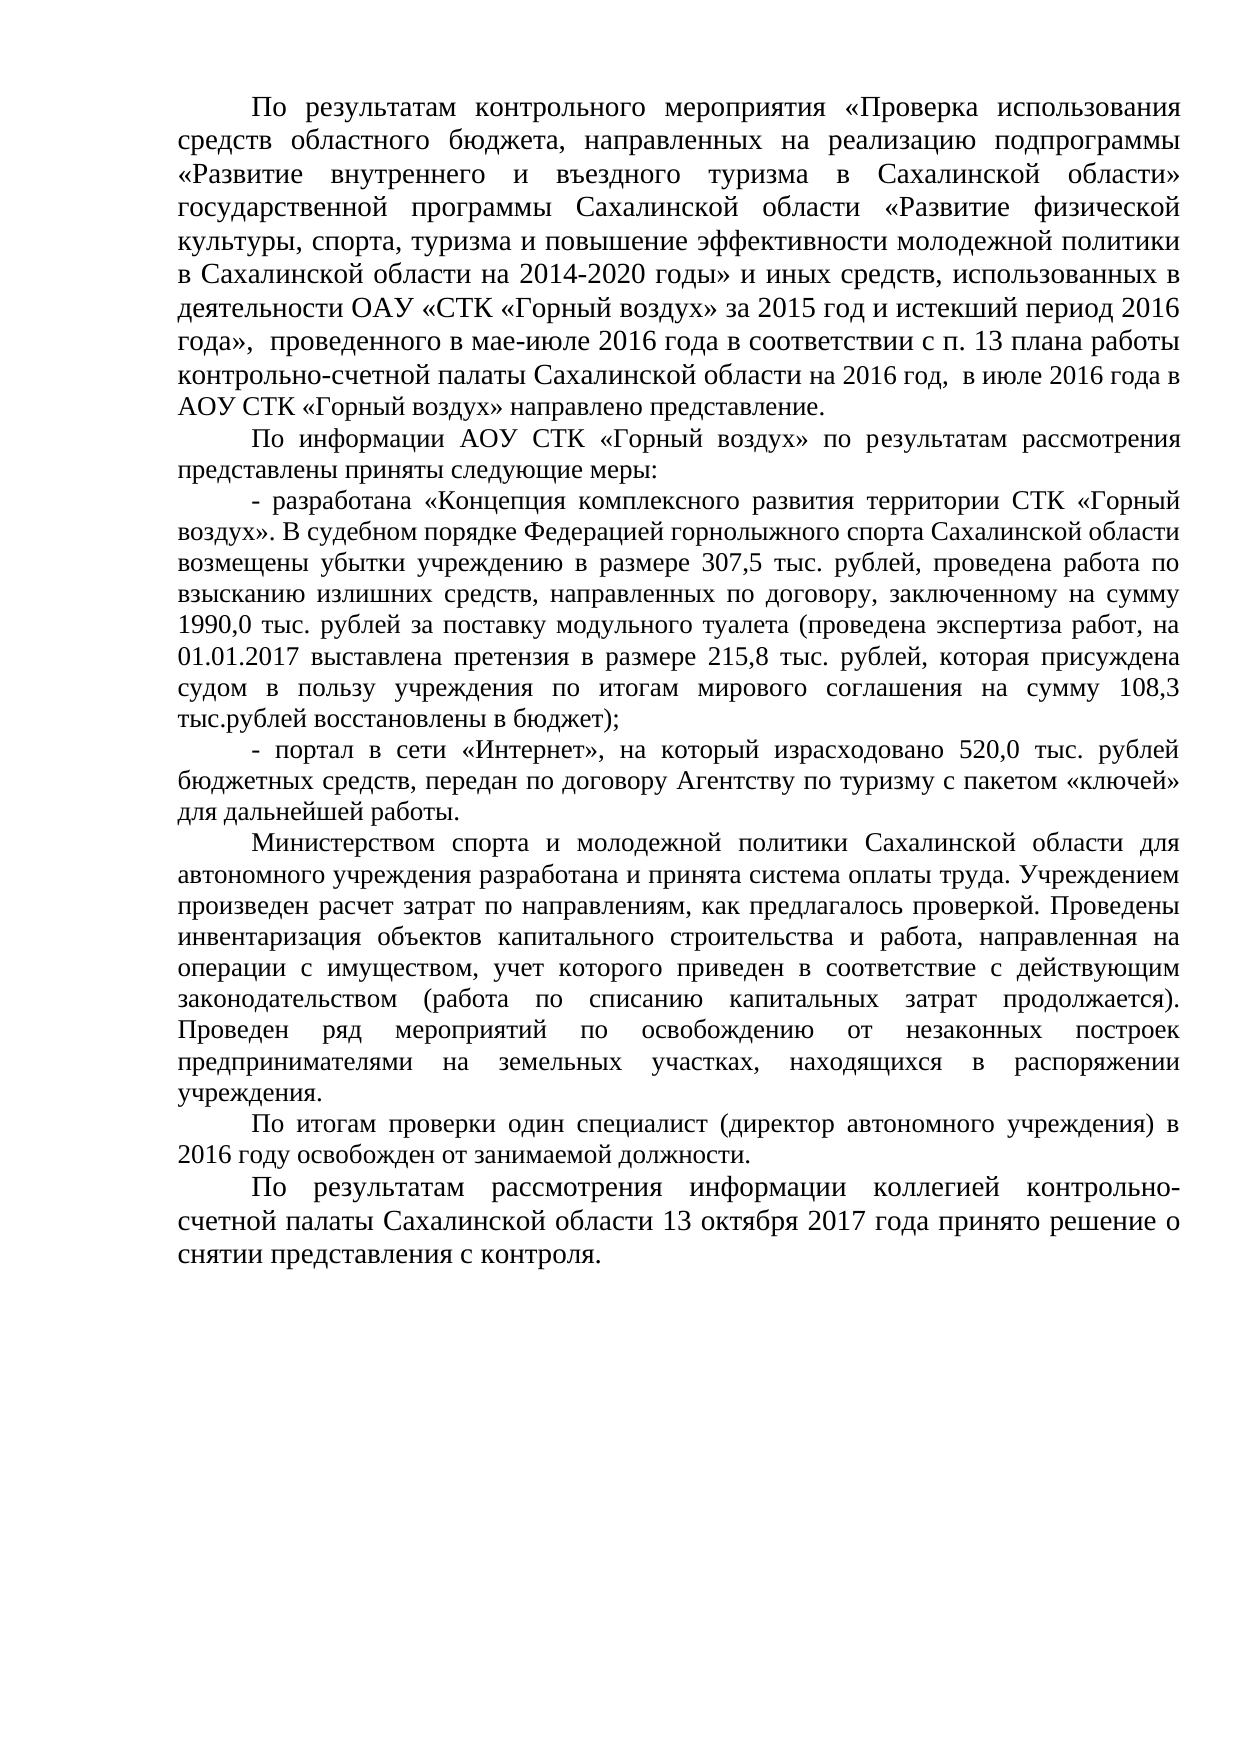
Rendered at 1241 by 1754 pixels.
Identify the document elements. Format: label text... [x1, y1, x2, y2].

text Министерством спорта и молодежной политики Сахалинской области для автономного учреждения разработана и принята система оплаты труда. Учреждением произведен расчет затрат по направлениям, как предлагалось проверкой. Проведены инвентаризация объектов капитального строительства и работа, направленная на операции с имуществом, учет которого приведен в соответствие с действующим законодательством (работа по списанию капитальных затрат продолжается). Проведен ряд мероприятий по освобождению от незаконных построек предпринимателями на земельных участках, находящихся в распоряжении учреждения. [177, 827, 1181, 1107]
text По результатам рассмотрения информации коллегией контрольно-счетной палаты Сахалинской области 13 октября 2017 года принято решение о снятии представления с контроля. [177, 1169, 1181, 1270]
text По результатам контрольного мероприятия «Проверка использования средств областного бюджета, направленных на реализацию подпрограммы «Развитие внутреннего и въездного туризма в Сахалинской области» государственной программы Сахалинской области «Развитие физической культуры, спорта, туризма и повышение эффективности молодежной политики в Сахалинской области на 2014-2020 годы» и иных средств, использованных в деятельности ОАУ «СТК «Горный воздух» за 2015 год и истекший период 2016 года», проведенного в мае-июле 2016 года в соответствии с п. 13 плана работы контрольно-счетной палаты Сахалинской области на 2016 год, в июле 2016 года в АОУ СТК «Горный воздух» направлено представление. [177, 89, 1181, 422]
text По итогам проверки один специалист (директор автономного учреждения) в 2016 году освобожден от занимаемой должности. [177, 1107, 1181, 1169]
text По информации АОУ СТК «Горный воздух» по результатам рассмотрения представлены приняты следующие меры: [177, 422, 1181, 484]
text - разработана «Концепция комплексного развития территории СТК «Горный воздух». В судебном порядке Федерацией горнолыжного спорта Сахалинской области возмещены убытки учреждению в размере 307,5 тыс. рублей, проведена работа по взысканию излишних средств, направленных по договору, заключенному на сумму 1990,0 тыс. рублей за поставку модульного туалета (проведена экспертиза работ, на 01.01.2017 выставлена претензия в размере 215,8 тыс. рублей, которая присуждена судом в пользу учреждения по итогам мирового соглашения на сумму 108,3 тыс.рублей восстановлены в бюджет); [177, 484, 1181, 733]
text - портал в сети «Интернет», на который израсходовано 520,0 тыс. рублей бюджетных средств, передан по договору Агентству по туризму с пакетом «ключей» для дальнейшей работы. [177, 733, 1181, 827]
